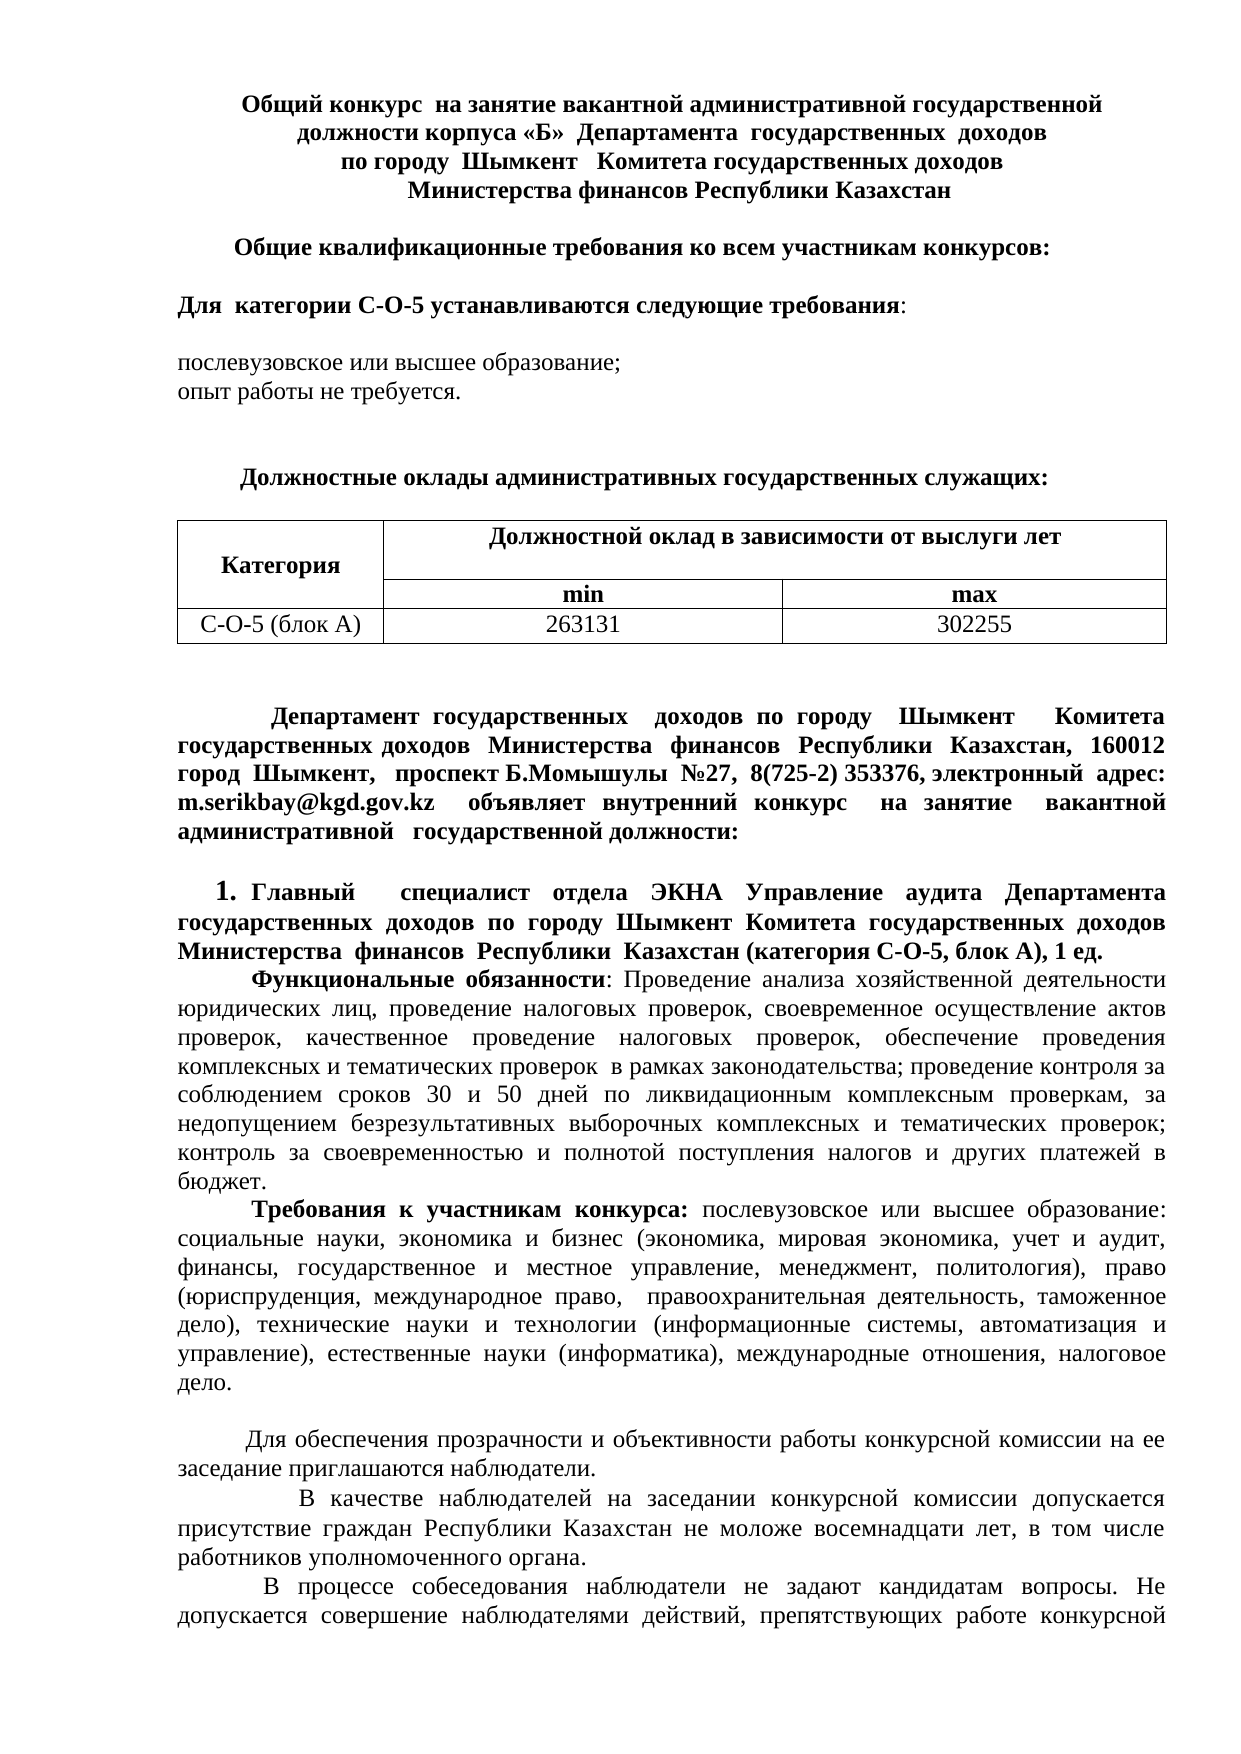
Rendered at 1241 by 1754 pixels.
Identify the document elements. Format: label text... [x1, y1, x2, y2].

text Для обеспечения прозрачности и объективности работы конкурсной комиссии на ее заседание приглашаются наблюдатели. [177, 1424, 1167, 1482]
text В качестве наблюдателей на заседании конкурсной комиссии допускается присутствие граждан Республики Казахстан не моложе восемнадцати лет, в том числе работников уполномоченного органа. [177, 1482, 1167, 1571]
text Функциональные обязанности: Проведение анализа хозяйственной деятельности юридических лиц, проведение налоговых проверок, своевременное осуществление актов проверок, качественное проведение налоговых проверок, обеспечение проведения комплексных и тематических проверок в рамках законодательства; проведение контроля за соблюдением сроков 30 и 50 дней по ликвидационным комплексным проверкам, за недопущением безрезультативных выборочных комплексных и тематических проверок; контроль за своевременностью и полнотой поступления налогов и других платежей в бюджет. [177, 964, 1167, 1194]
text опыт работы не требуется. [177, 376, 1167, 405]
subtitle по городу Шымкент Комитета государственных доходов [177, 146, 1167, 175]
subtitle Общий конкурс на занятие вакантной административной государственной [177, 89, 1167, 117]
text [177, 1571, 1167, 1629]
table_cell 263131 [384, 609, 782, 642]
table_cell max [783, 580, 1166, 608]
list Главный специалист отдела ЭКНА Управление аудита Департамента государственных доходов по городу Шымкент Комитета государственных доходов Министерства финансов Республики Казахстан (категория С-О-5, блок А), 1 ед. [177, 873, 1167, 964]
text Департамент государственных доходов по городу Шымкент Комитета государственных доходов Министерства финансов Республики Казахстан, 160012 город Шымкент, проспект Б.Момышулы №27, 8(725-2) 353376, электронный адрес: m.serikbay@kgd.gov.kz объявляет внутренний конкурс на занятие вакантной административной государственной должности: [177, 701, 1167, 845]
table_cell min [384, 580, 782, 608]
table_cell С-О-5 (блок А) [178, 609, 383, 642]
subtitle должности корпуса «Б» Департамента государственных доходов [177, 117, 1167, 146]
table_header Должностной оклад в зависимости от выслуги лет [384, 521, 1166, 578]
text Общие квалификационные требования ко всем участникам конкурсов: [177, 232, 1167, 261]
text Требования к участникам конкурса: послевузовское или высшее образование: социальные науки, экономика и бизнес (экономика, мировая экономика, учет и аудит, финансы, государственное и местное управление, менеджмент, политология), право (юриспруденция, международное право, правоохранительная деятельность, таможенное дело), технические науки и технологии (информационные системы, автоматизация и управление), естественные науки (информатика), международные отношения, налоговое дело. [177, 1194, 1167, 1396]
text Должностные оклады административных государственных служащих: [177, 462, 1167, 491]
table_header Категория [178, 521, 383, 608]
text послевузовское или высшее образование; [177, 347, 1167, 376]
text Министерства финансов Республики Казахстан [192, 175, 1167, 204]
text Для категории С-О-5 устанавливаются следующие требования: [177, 290, 1167, 319]
table_cell 302255 [783, 609, 1166, 642]
